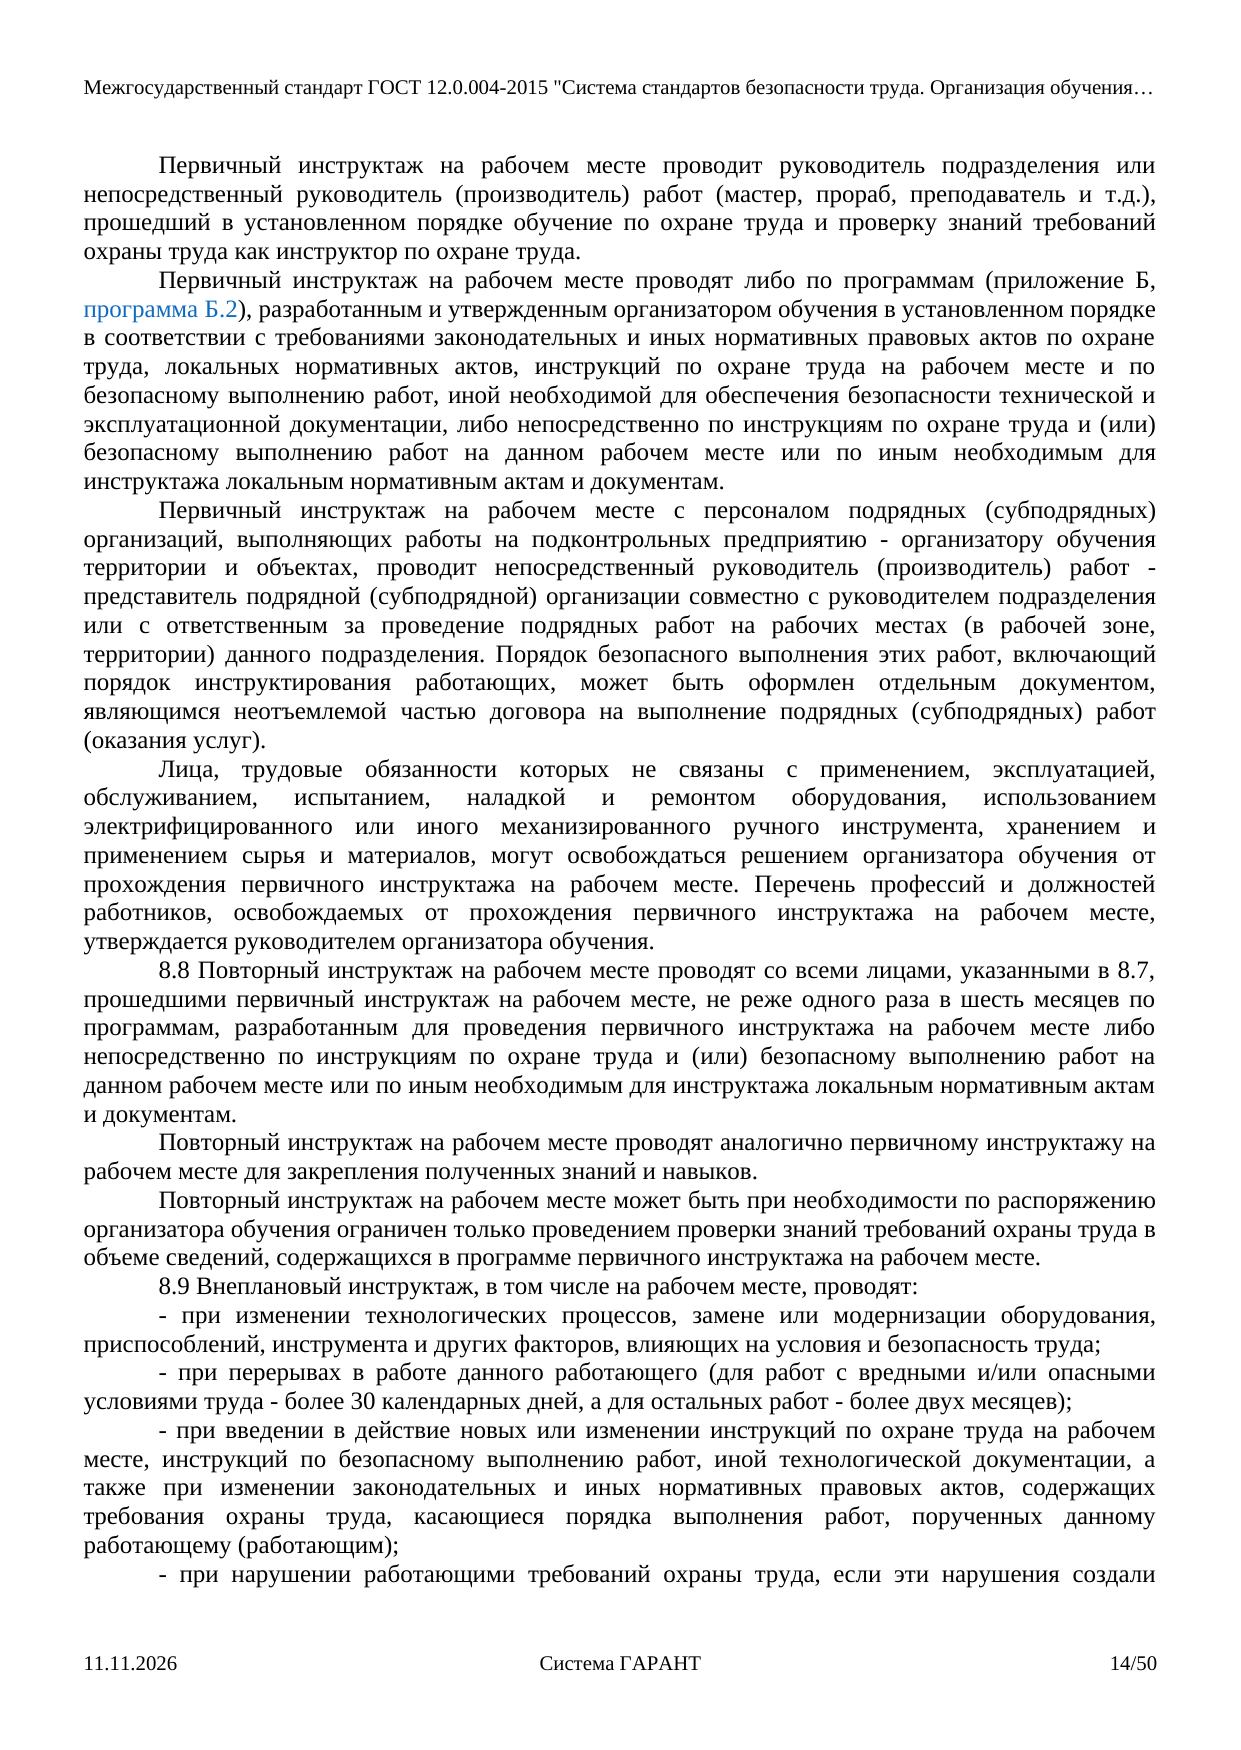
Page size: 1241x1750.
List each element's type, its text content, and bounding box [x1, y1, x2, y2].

text - при изменении технологических процессов, замене или модернизации оборудования, приспособлений, инструмента и других факторов, влияющих на условия и безопасность труда; [83, 1300, 1157, 1357]
text - при введении в действие новых или изменении инструкций по охране труда на рабочем месте, инструкций по безопасному выполнению работ, иной технологической документации, а также при изменении законодательных и иных нормативных правовых актов, содержащих требования охраны труда, касающиеся порядка выполнения работ, порученных данному работающему (работающим); [83, 1415, 1157, 1559]
text Повторный инструктаж на рабочем месте проводят аналогично первичному инструктажу на рабочем месте для закрепления полученных знаний и навыков. [83, 1127, 1157, 1185]
text 8.9 Внеплановый инструктаж, в том числе на рабочем месте, проводят: [83, 1271, 1157, 1300]
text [83, 1559, 1157, 1587]
text - при перерывах в работе данного работающего (для работ с вредными и/или опасными условиями труда - более 30 календарных дней, а для остальных работ - более двух месяцев); [83, 1357, 1157, 1415]
text Повторный инструктаж на рабочем месте может быть при необходимости по распоряжению организатора обучения ограничен только проведением проверки знаний требований охраны труда в объеме сведений, содержащихся в программе первичного инструктажа на рабочем месте. [83, 1185, 1157, 1271]
text 8.8 Повторный инструктаж на рабочем месте проводят со всеми лицами, указанными в 8.7, прошедшими первичный инструктаж на рабочем месте, не реже одного раза в шесть месяцев по программам, разработанным для проведения первичного инструктажа на рабочем месте либо непосредственно по инструкциям по охране труда и (или) безопасному выполнению работ на данном рабочем месте или по иным необходимым для инструктажа локальным нормативным актам и документам. [83, 955, 1157, 1127]
text Первичный инструктаж на рабочем месте проводит руководитель подразделения или непосредственный руководитель (производитель) работ (мастер, прораб, преподаватель и т.д.), прошедший в установленном порядке обучение по охране труда и проверку знаний требований охраны труда как инструктор по охране труда. [83, 150, 1157, 265]
text Первичный инструктаж на рабочем месте проводят либо по программам (приложение Б, программа Б.2), разработанным и утвержденным организатором обучения в установленном порядке в соответствии с требованиями законодательных и иных нормативных правовых актов по охране труда, локальных нормативных актов, инструкций по охране труда на рабочем месте и по безопасному выполнению работ, иной необходимой для обеспечения безопасности технической и эксплуатационной документации, либо непосредственно по инструкциям по охране труда и (или) безопасному выполнению работ на данном рабочем месте или по иным необходимым для инструктажа локальным нормативным актам и документам. [83, 265, 1157, 495]
text Первичный инструктаж на рабочем месте с персоналом подрядных (субподрядных) организаций, выполняющих работы на подконтрольных предприятию - организатору обучения территории и объектах, проводит непосредственный руководитель (производитель) работ - представитель подрядной (субподрядной) организации совместно с руководителем подразделения или с ответственным за проведение подрядных работ на рабочих местах (в рабочей зоне, территории) данного подразделения. Порядок безопасного выполнения этих работ, включающий порядок инструктирования работающих, может быть оформлен отдельным документом, являющимся неотъемлемой частью договора на выполнение подрядных (субподрядных) работ (оказания услуг). [83, 495, 1157, 754]
text Лица, трудовые обязанности которых не связаны с применением, эксплуатацией, обслуживанием, испытанием, наладкой и ремонтом оборудования, использованием электрифицированного или иного механизированного ручного инструмента, хранением и применением сырья и материалов, могут освобождаться решением организатора обучения от прохождения первичного инструктажа на рабочем месте. Перечень профессий и должностей работников, освобождаемых от прохождения первичного инструктажа на рабочем месте, утверждается руководителем организатора обучения. [83, 754, 1157, 955]
